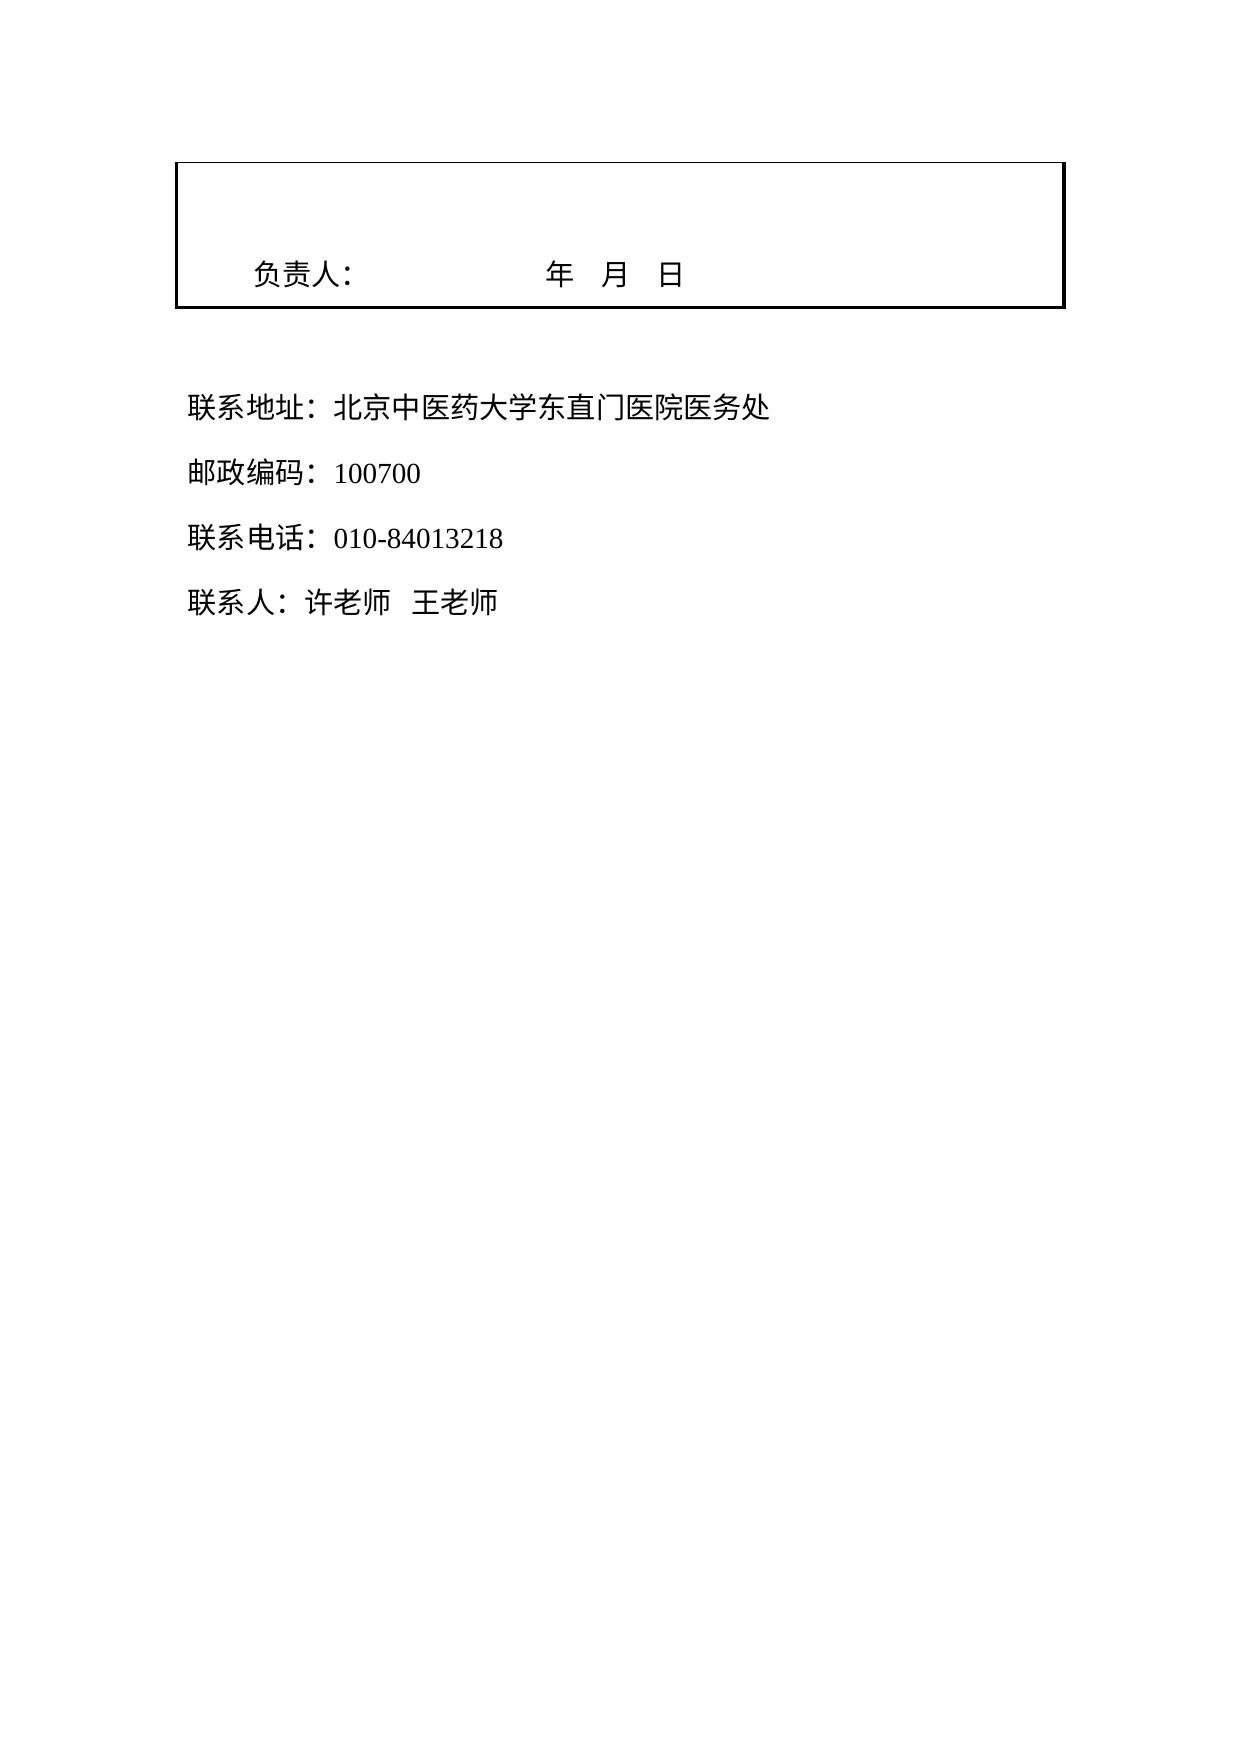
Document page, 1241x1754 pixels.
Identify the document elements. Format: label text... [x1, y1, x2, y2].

text 联系地址：北京中医药大学东直门医院医务处 [187, 374, 1053, 439]
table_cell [178, 163, 1062, 306]
text 联系电话：010-84013218 [187, 504, 1053, 569]
text 联系人：老师 老师 [187, 569, 1053, 634]
text 邮政编码：100700 [187, 439, 1053, 504]
